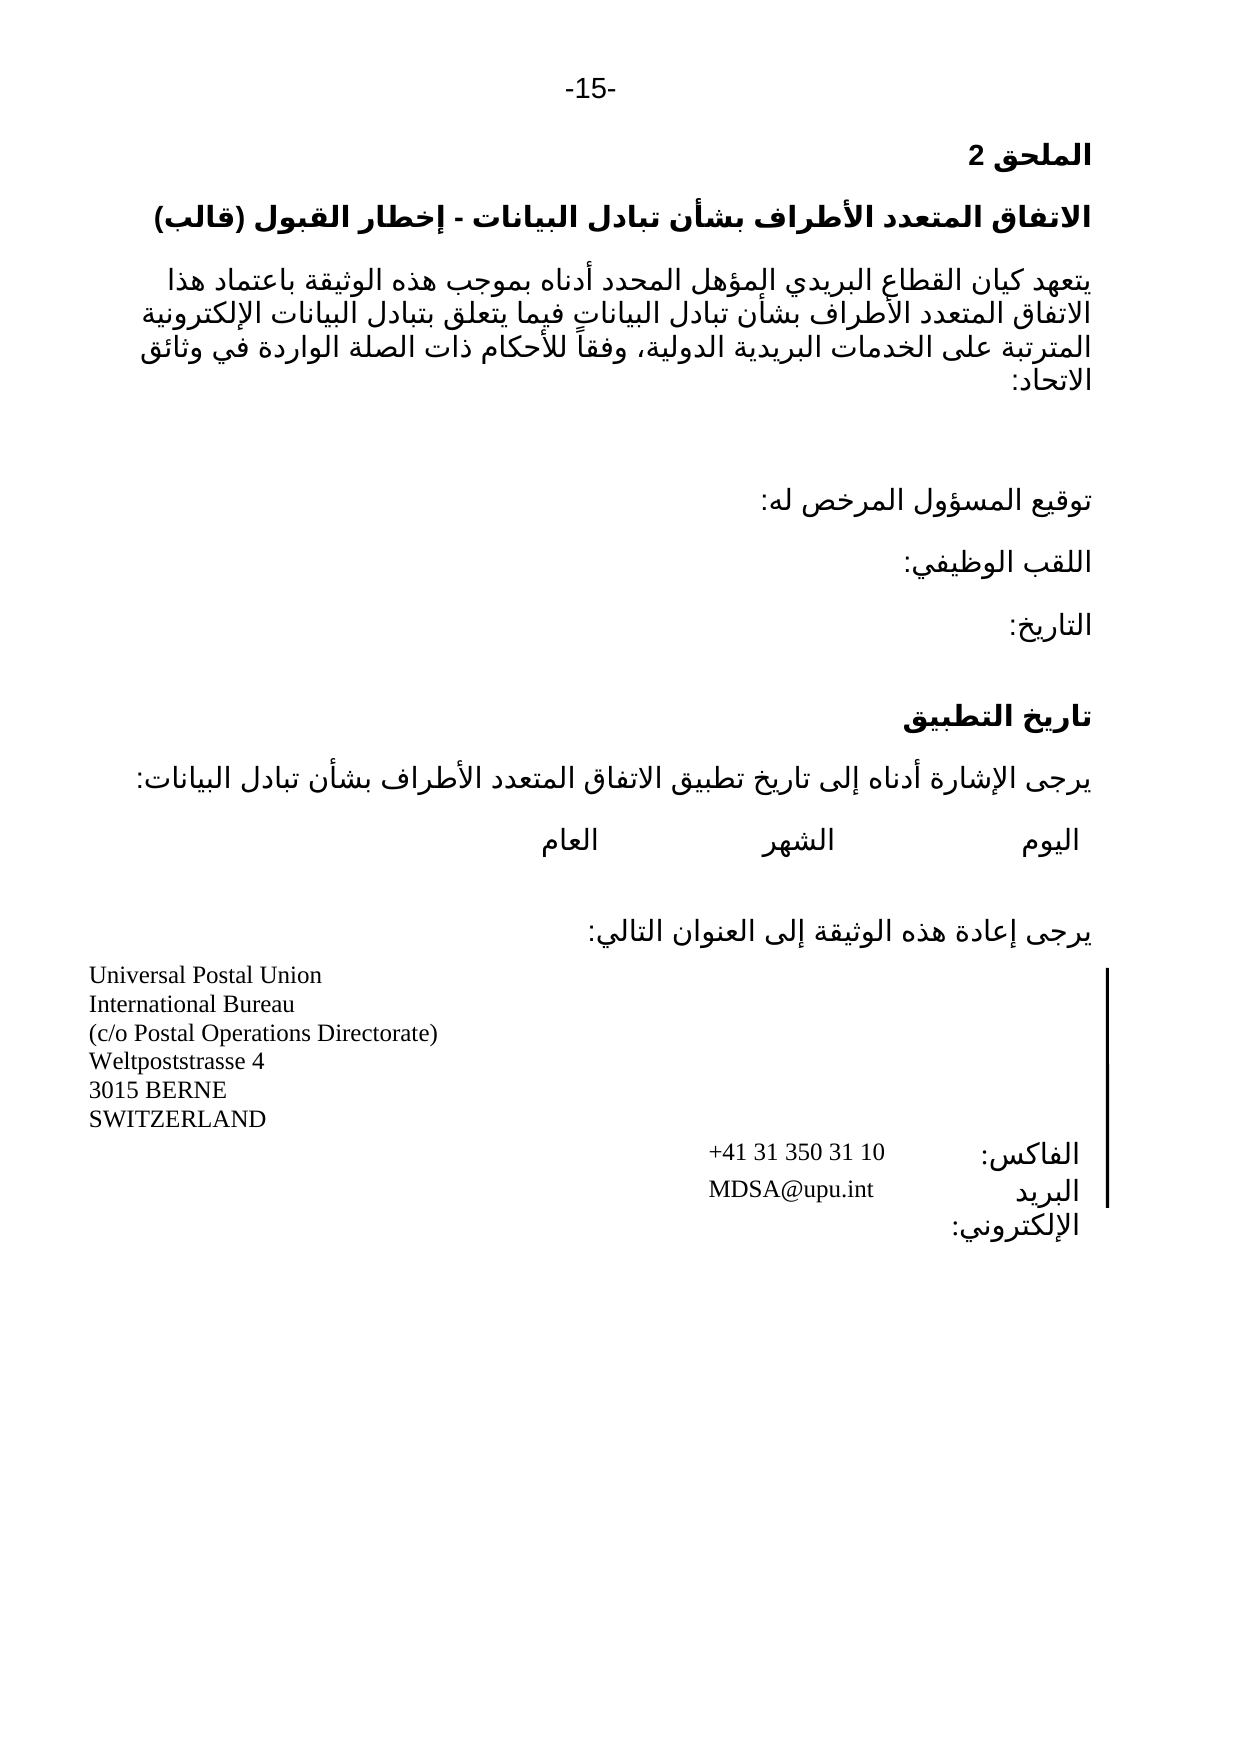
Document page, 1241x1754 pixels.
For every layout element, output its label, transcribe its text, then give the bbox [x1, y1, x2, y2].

table_header الفاكس: [900, 1133, 1092, 1170]
text يرجى الإشارة أدناه إلى تاريخ تطبيق الاتفاق المتعدد الأطراف بشأن تبادل البيانات: [89, 761, 1092, 794]
text الاتفاق المتعدد الأطراف بشأن تبادل البيانات - إخطار القبول (قالب) [89, 200, 1092, 234]
text يرجى إعادة هذه الوثيقة إلى العنوان التالي: [89, 914, 1092, 948]
text توقيع المسؤول المرخص له: [89, 483, 1092, 516]
text الملحق 2 [89, 138, 1092, 171]
text اللقب الوظيفي: [89, 545, 1092, 579]
text (c/o Postal Operations Directorate) [89, 1018, 1092, 1046]
text يتعهد كيان القطاع البريدي المؤهل المحدد أدناه بموجب هذه الوثيقة باعتماد هذا الاتفاق المتعدد الأطراف بشأن تبادل البيانات فيما يتعلق بتبادل البيانات الإلكترونية المترتبة على الخدمات البريدية الدولية، وفقاً للأحكام ذات الصلة الواردة في وثائق الاتحاد: [89, 262, 1092, 397]
table_header العام [79, 823, 610, 857]
table_header الشهر [610, 823, 846, 857]
table_header +41 31 350 31 10 [708, 1133, 899, 1170]
table_cell البريد الإلكتروني: [900, 1170, 1092, 1242]
table_header اليوم [846, 823, 1092, 857]
text Weltpoststrasse 4 [89, 1046, 1092, 1075]
table_cell MDSA@upu.int [708, 1170, 899, 1242]
text تاريخ التطبيق [89, 698, 1092, 732]
text SWITZERLAND [89, 1104, 1092, 1133]
text 3015 BERNE [89, 1075, 1092, 1104]
text التاريخ: [89, 607, 1092, 641]
text Universal Postal Union [89, 960, 1092, 989]
text International Bureau [89, 989, 1092, 1018]
